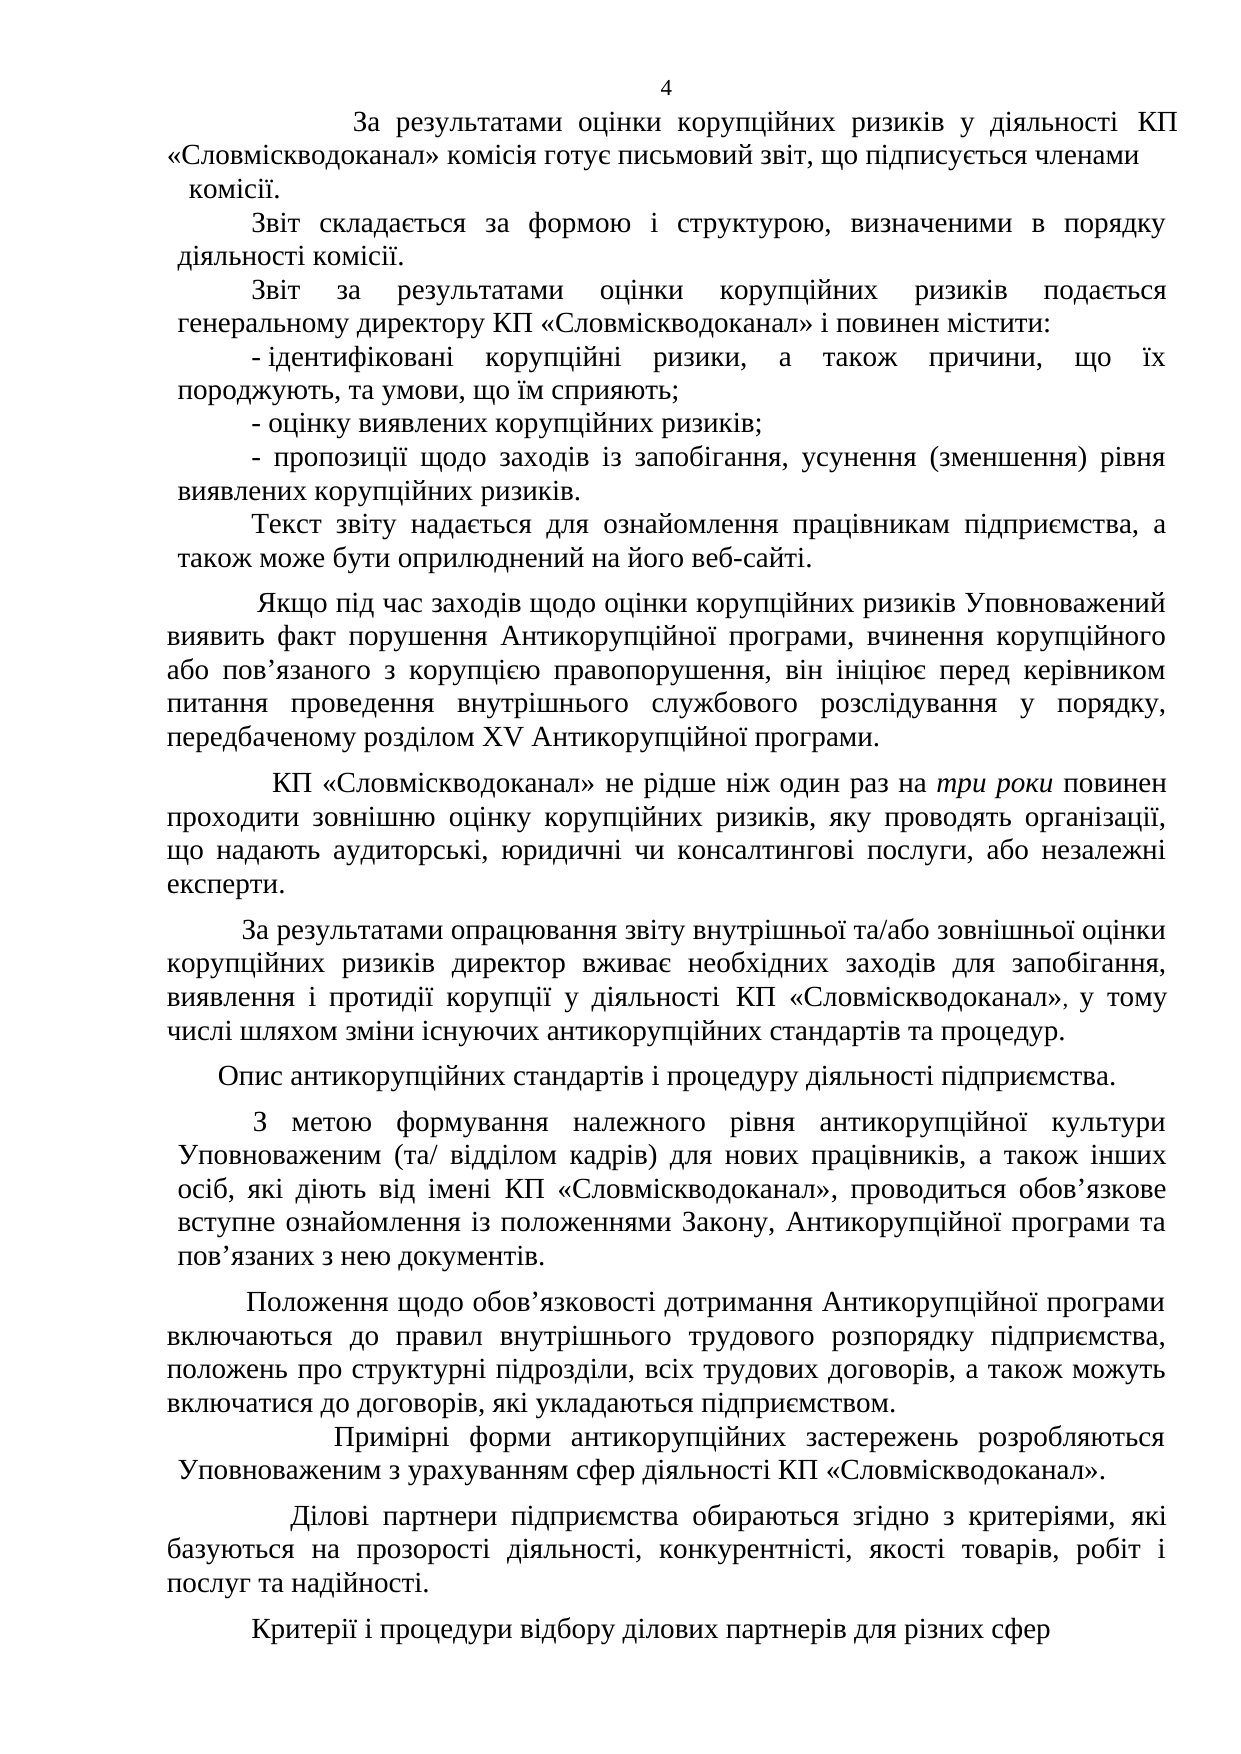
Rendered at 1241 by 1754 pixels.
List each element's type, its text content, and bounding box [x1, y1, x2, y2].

list ідентифіковані корупційні ризики, а також причини, що їх породжують, та умови, що їм сприяють; [177, 339, 1166, 406]
list Опис антикорупційних стандартів і процедуру діяльності підприємства. [167, 1058, 1166, 1092]
text За результатами оцінки корупційних ризиків у діяльності КП «Словміскводоканал» комісія готує письмовий звіт, що підписується членами [167, 104, 1178, 171]
list Критерії і процедури відбору ділових партнерів для різних сфер [251, 1611, 1167, 1645]
text За результатами опрацювання звіту внутрішньої та/або зовнішньої оцінки корупційних ризиків директор вживає необхідних заходів для запобігання, виявлення і протидії корупції у діяльності КП «Словміскводоканал», у тому числі шляхом зміни існуючих антикорупційних стандартів та процедур. [167, 912, 1167, 1046]
text Примірні форми антикорупційних застережень розробляються Уповноваженим з урахуванням сфер діяльності КП «Словміскводоканал». [177, 1419, 1166, 1486]
text Положення щодо обов’язковості дотримання Антикорупційної програми включаються до правил внутрішнього трудового розпорядку підприємства, положень про структурні підрозділи, всіх трудових договорів, а також можуть включатися до договорів, які укладаються підприємством. [167, 1284, 1167, 1418]
list комісії. [167, 171, 1178, 205]
text Текст звіту надається для ознайомлення працівникам підприємства, а також може бути оприлюднений на його веб-сайті. [177, 507, 1167, 574]
list оцінку виявлених корупційних ризиків; [177, 406, 1178, 439]
text Якщо під час заходів щодо оцінки корупційних ризиків Уповноважений виявить факт порушення Антикорупційної програми, вчинення корупційного або пов’язаного з корупцією правопорушення, він ініціює перед керівником питання проведення внутрішнього службового розслідування у порядку, передбаченому розділом XV Антикорупційної програми. [167, 585, 1167, 753]
text Ділові партнери підприємства обираються згідно з критеріями, які базуються на прозорості діяльності, конкурентністі, якості товарів, робіт і послуг та надійності. [167, 1498, 1167, 1599]
text Звіт складається за формою і структурою, визначеними в порядку діяльності комісії. [177, 205, 1166, 272]
text Звіт за результатами оцінки корупційних ризиків подається генеральному директору КП «Словміскводоканал» і повинен містити: [177, 272, 1167, 339]
list пропозиції щодо заходів із запобігання, усунення (зменшення) рівня виявлених корупційних ризиків. [177, 439, 1166, 507]
text КП «Словміскводоканал» не рідше ніж один раз на три роки повинен проходити зовнішню оцінку корупційних ризиків, яку проводять організації, що надають аудиторські, юридичні чи консалтингові послуги, або незалежні експерти. [167, 765, 1167, 899]
list З метою формування належного рівня антикорупційної культури Уповноваженим (та/ відділом кадрів) для нових працівників, а також інших осіб, які діють від імені КП «Словміскводоканал», проводиться обов’язкове вступне ознайомлення із положеннями Закону, Антикорупційної програми та пов’язаних з нею документів. [177, 1104, 1167, 1272]
